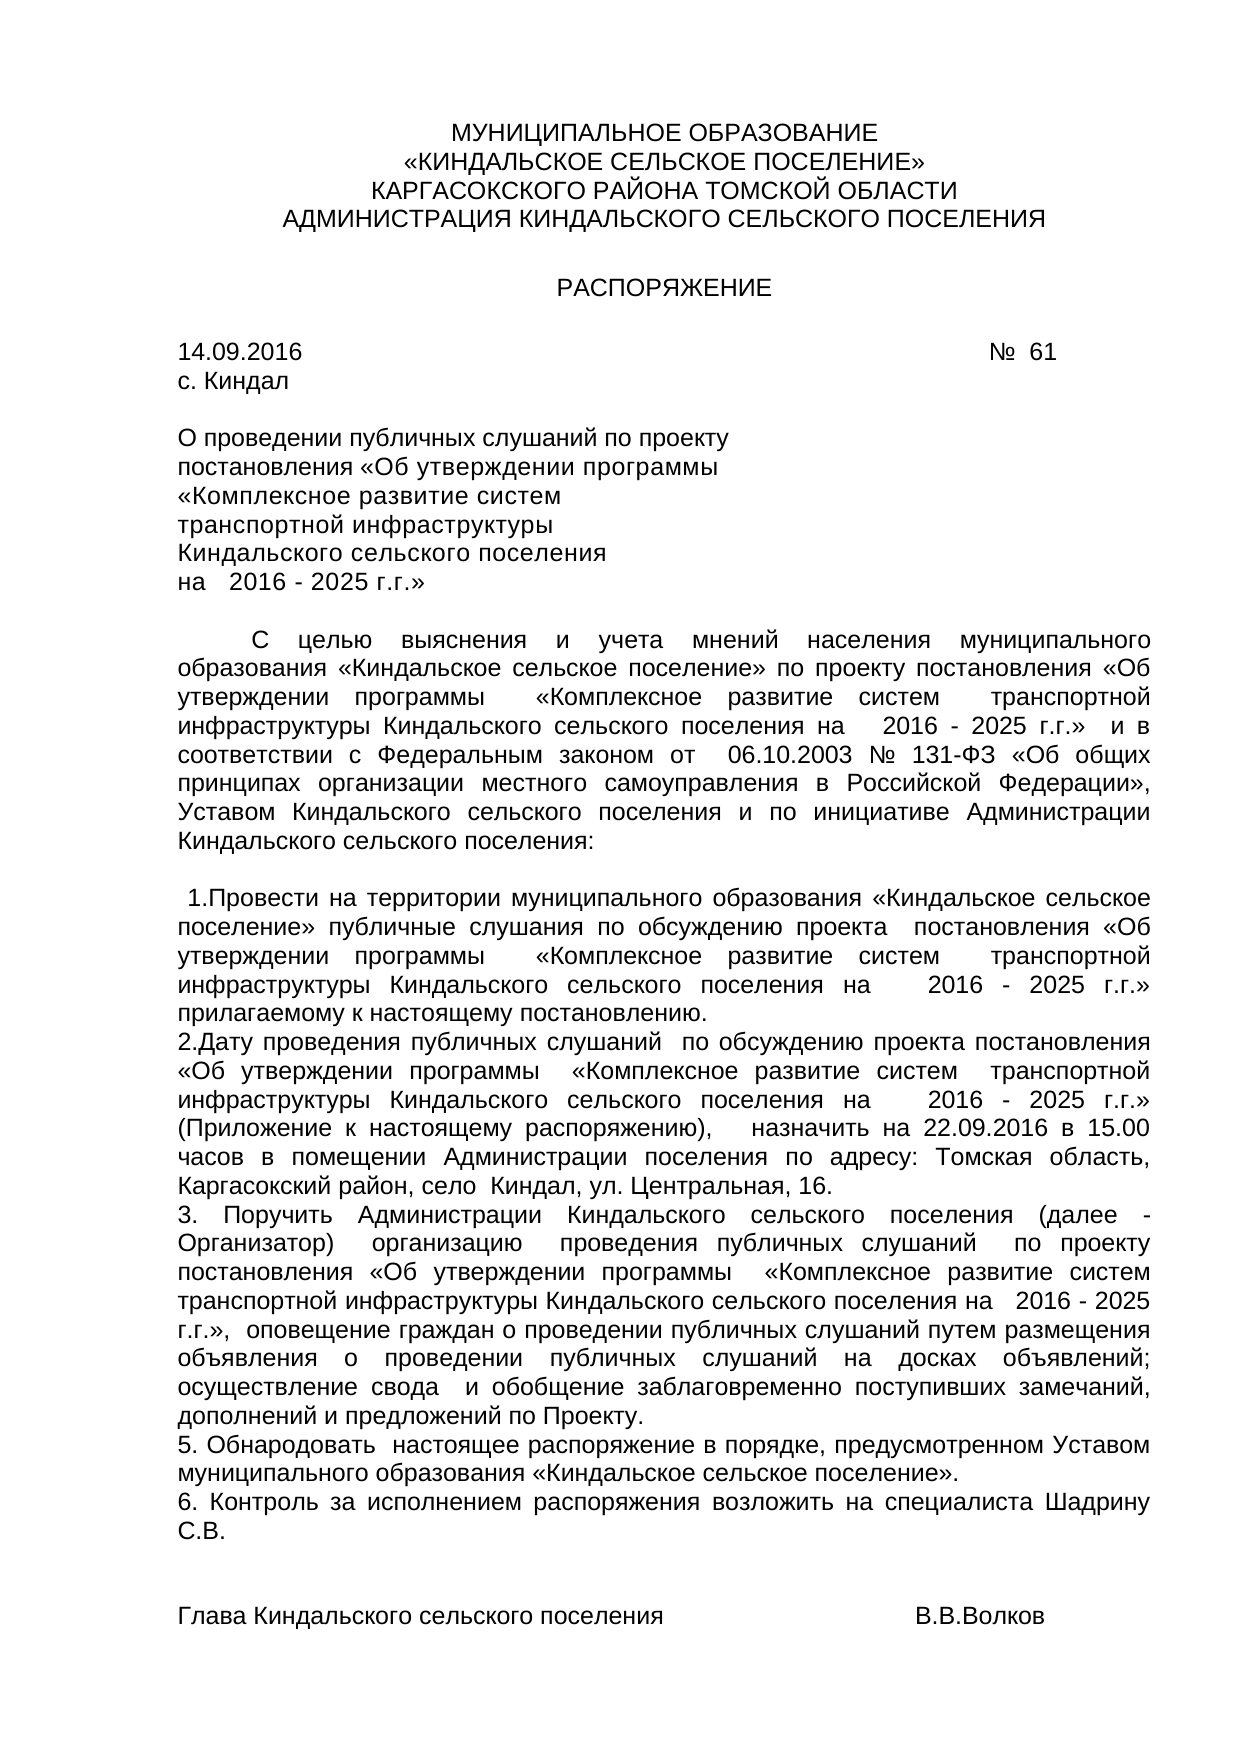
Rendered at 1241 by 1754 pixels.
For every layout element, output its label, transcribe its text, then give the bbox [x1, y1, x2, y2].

text 2.Дату проведения публичных слушаний по обсуждению проекта постановления «Об утверждении программы «Комплексное развитие систем транспортной инфраструктуры Киндальского сельского поселения на 2016 - 2025 г.г.» (Приложение к настоящему распоряжению), назначить на 22.09.2016 в 15.00 часов в помещении Администрации поселения по адресу: Томская область, Каргасокский район, село Киндал, ул. Центральная, 16. [177, 1027, 1152, 1199]
subtitle РАСПОРЯЖЕНИЕ [177, 273, 1152, 302]
text О проведении публичных слушаний по проекту [177, 423, 1152, 452]
text постановления «Об утверждении программы [177, 452, 1152, 481]
text С целью выяснения и учета мнений населения муниципального образования «Киндальское сельское поселение» по проекту постановления «Об утверждении программы «Комплексное развитие систем транспортной инфраструктуры Киндальского сельского поселения на 2016 - 2025 г.г.» и в соответствии с Федеральным законом от 06.10.2003 № 131-ФЗ «Об общих принципах организации местного самоуправления в Российской Федерации», Уставом Киндальского сельского поселения и по инициативе Администрации Киндальского сельского поселения: [177, 624, 1152, 854]
text Глава Киндальского сельского поселения В.В.Волков [177, 1601, 1152, 1630]
subtitle АДМИНИСТРАЦИЯ КИНДАЛЬСКОГО СЕЛЬСКОГО ПОСЕЛЕНИЯ [177, 204, 1152, 233]
text Киндальского сельского поселения [177, 538, 1152, 567]
text 6. Контроль за исполнением распоряжения возложить на специалиста Шадрину С.В. [177, 1487, 1152, 1544]
text 5. Обнародовать настоящее распоряжение в порядке, предусмотренном Уставом муниципального образования «Киндальское сельское поселение». [177, 1429, 1152, 1487]
subtitle КАРГАСОКСКОГО РАЙОНА ТОМСКОЙ ОБЛАСТИ [177, 176, 1152, 204]
subtitle «КИНДАЛЬСКОЕ СЕЛЬСКОЕ ПОСЕЛЕНИЕ» [177, 147, 1152, 176]
text 14.09.2016 № 61 с. Киндал [177, 337, 1152, 394]
text 1.Провести на территории муниципального образования «Киндальское сельское поселение» публичные слушания по обсуждению проекта постановления «Об утверждении программы «Комплексное развитие систем транспортной инфраструктуры Киндальского сельского поселения на 2016 - 2025 г.г.» прилагаемому к настоящему постановлению. [177, 883, 1152, 1027]
text транспортной инфраструктуры [177, 509, 1152, 538]
text на 2016 - 2025 г.г.» [177, 567, 1152, 596]
subtitle МУНИЦИПАЛЬНОЕ ОБРАЗОВАНИЕ [177, 118, 1152, 147]
text 3. Поручить Администрации Киндальского сельского поселения (далее - Организатор) организацию проведения публичных слушаний по проекту постановления «Об утверждении программы «Комплексное развитие систем транспортной инфраструктуры Киндальского сельского поселения на 2016 - 2025 г.г.», оповещение граждан о проведении публичных слушаний путем размещения объявления о проведении публичных слушаний на досках объявлений; осуществление свода и обобщение заблаговременно поступивших замечаний, дополнений и предложений по Проекту. [177, 1199, 1152, 1429]
text «Комплексное развитие систем [177, 481, 1152, 509]
